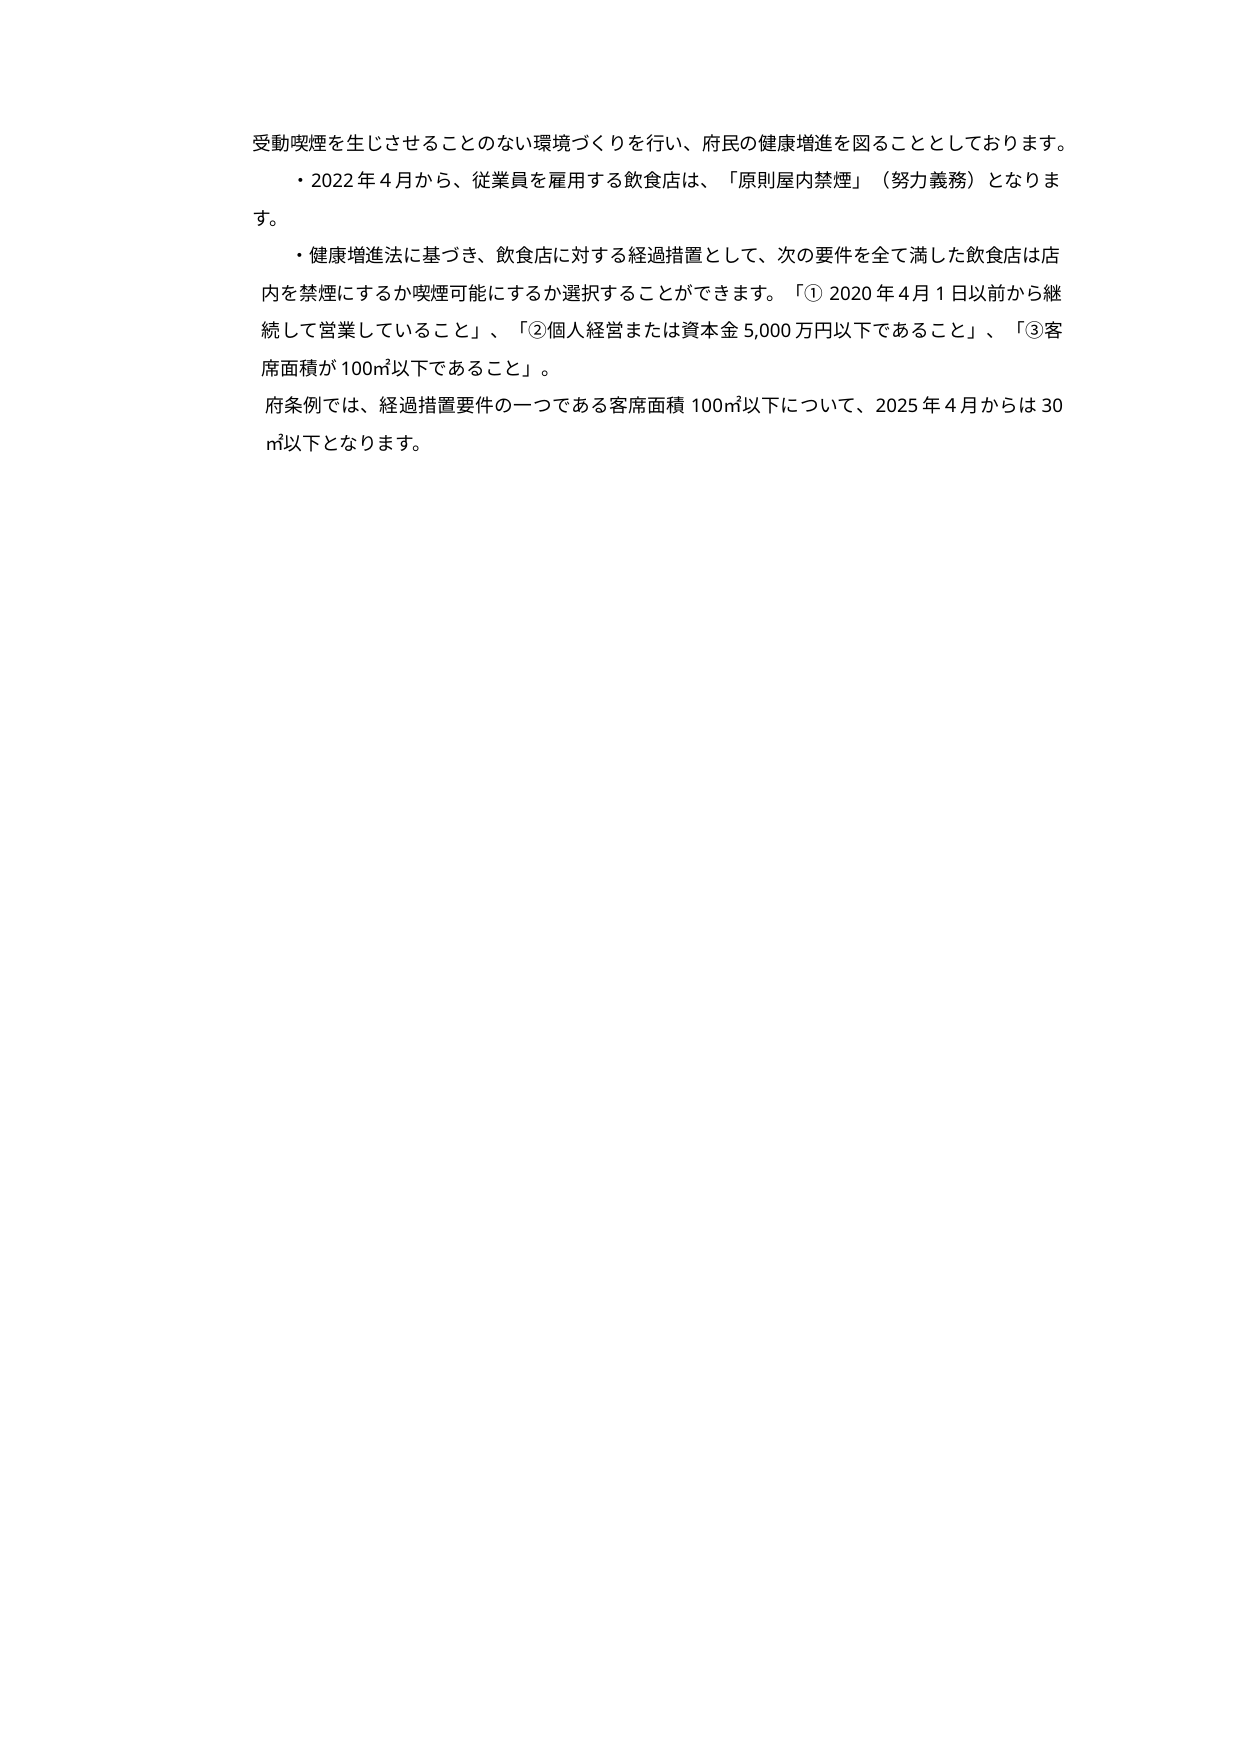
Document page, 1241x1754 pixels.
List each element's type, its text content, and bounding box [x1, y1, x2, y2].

text ・2022年４月から、従業員を雇用する飲食店は、「原則屋内禁煙」（努力義務）となります。 [177, 161, 1063, 236]
text ・健康増進法に基づき、飲食店に対する経過措置として、次の要件を全て満した飲食店は店内を禁煙にするか喫煙可能にするか選択することができます。「①2020年4月1日以前から継続して営業していること」、「②個人経営または資本金5,000万円以下であること」、「③客席面積が100㎡以下であること」。 [177, 236, 1063, 386]
text 府条例では、経過措置要件の一つである客席面積100㎡以下について、2025年４月からは30㎡以下となります。 [265, 386, 1063, 461]
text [177, 123, 1063, 161]
